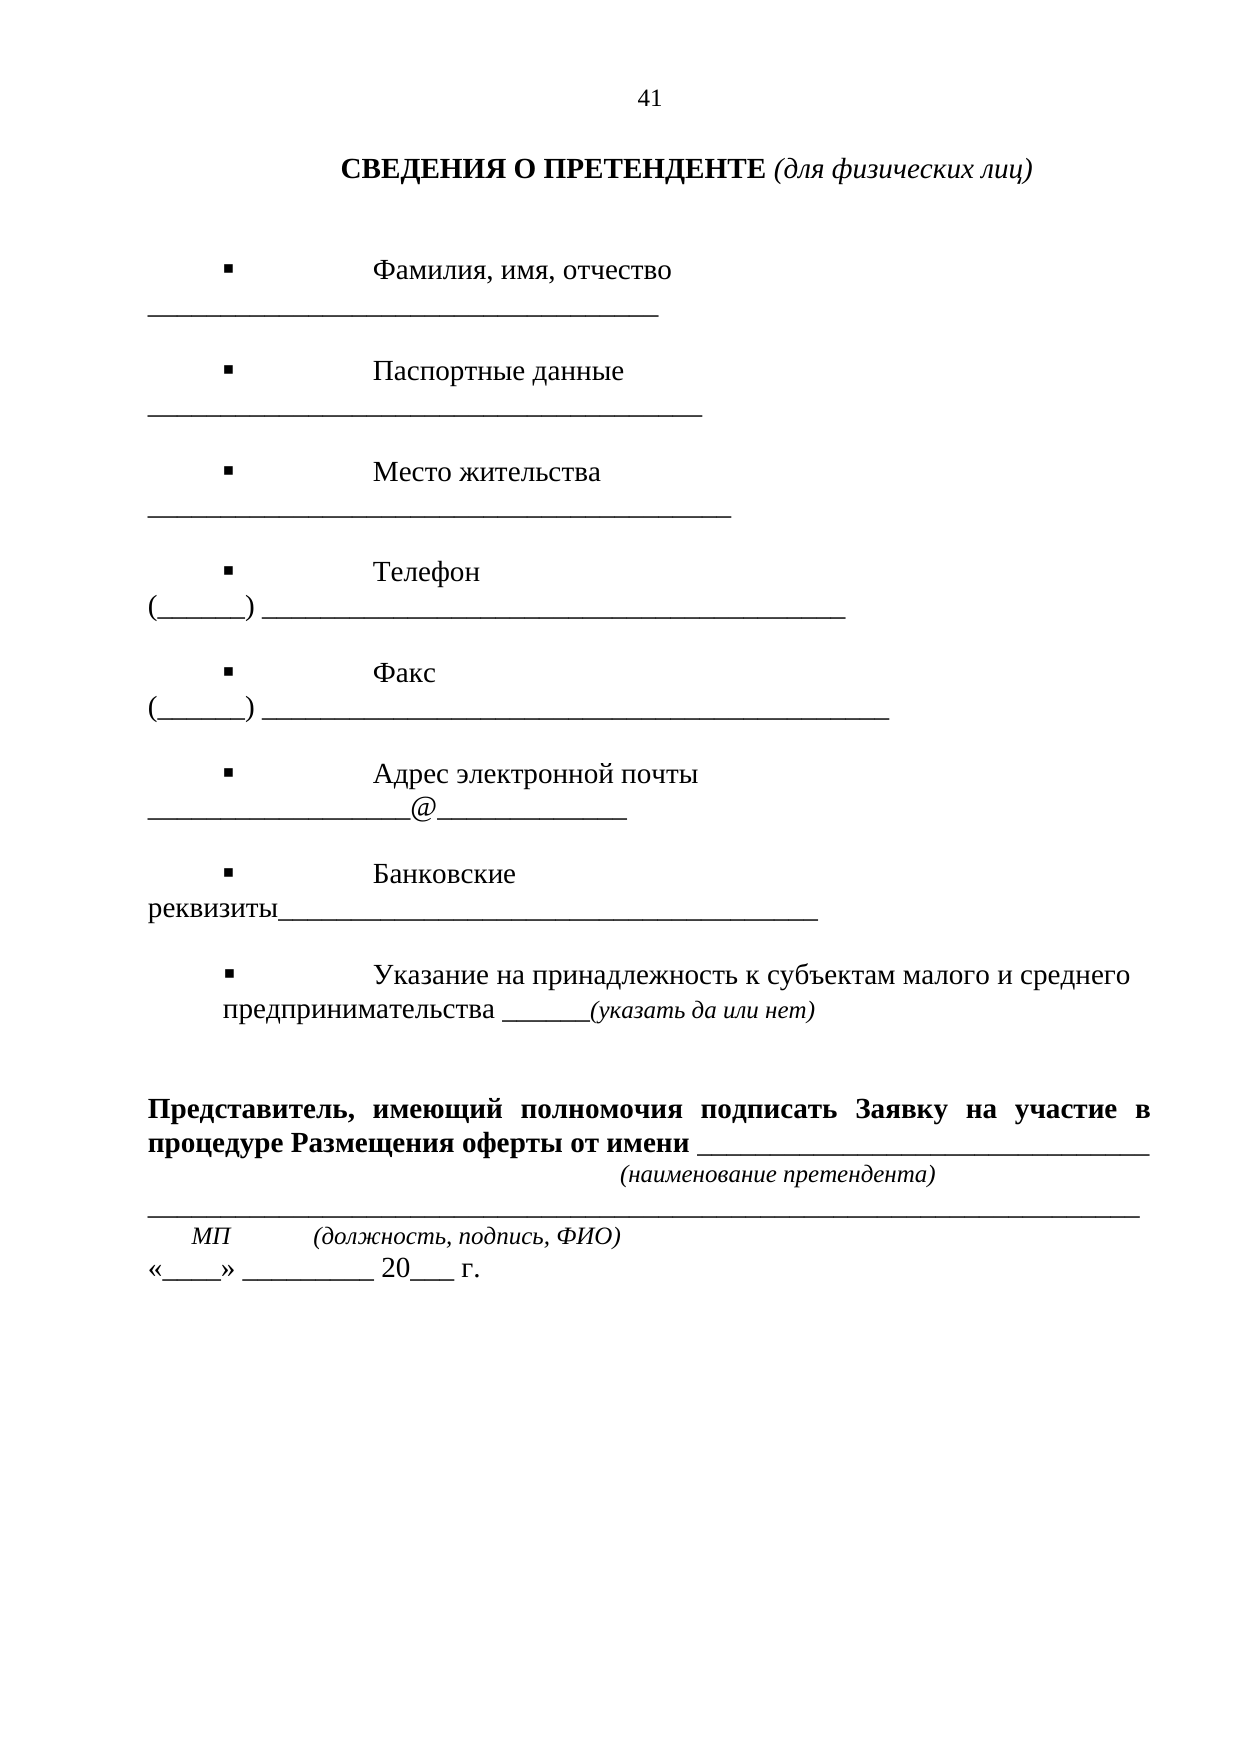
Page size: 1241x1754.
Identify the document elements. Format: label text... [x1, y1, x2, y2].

list Адрес электронной почты __________________@_____________ [148, 756, 1152, 823]
list Банковские реквизиты_____________________________________ [148, 857, 1152, 924]
list Место жительства ________________________________________ [148, 454, 1152, 521]
text (наименование претендента) [148, 1159, 1152, 1187]
text Представитель, имеющий полномочия подписать Заявку на участие в процедуре Размещения оферты от имени _______________________________ [148, 1092, 1152, 1159]
list Телефон (______) ________________________________________ [148, 554, 1152, 622]
list Фамилия, имя, отчество ___________________________________ [148, 252, 1152, 319]
list Факс (______) ___________________________________________ [148, 655, 1152, 722]
list Указание на принадлежность к субъектам малого и среднего предпринимательства ______(указать да или нет) [223, 957, 1152, 1024]
list Паспортные данные ______________________________________ [148, 353, 1152, 420]
text ____________________________________________________________________ [148, 1187, 1152, 1221]
text МП (должность, подпись, ФИО) [148, 1221, 1152, 1250]
text «____» _________ 20___ г. [148, 1250, 1152, 1283]
text СВЕДЕНИЯ О ПРЕТЕНДЕНТЕ (для физических лиц) [148, 152, 1152, 185]
